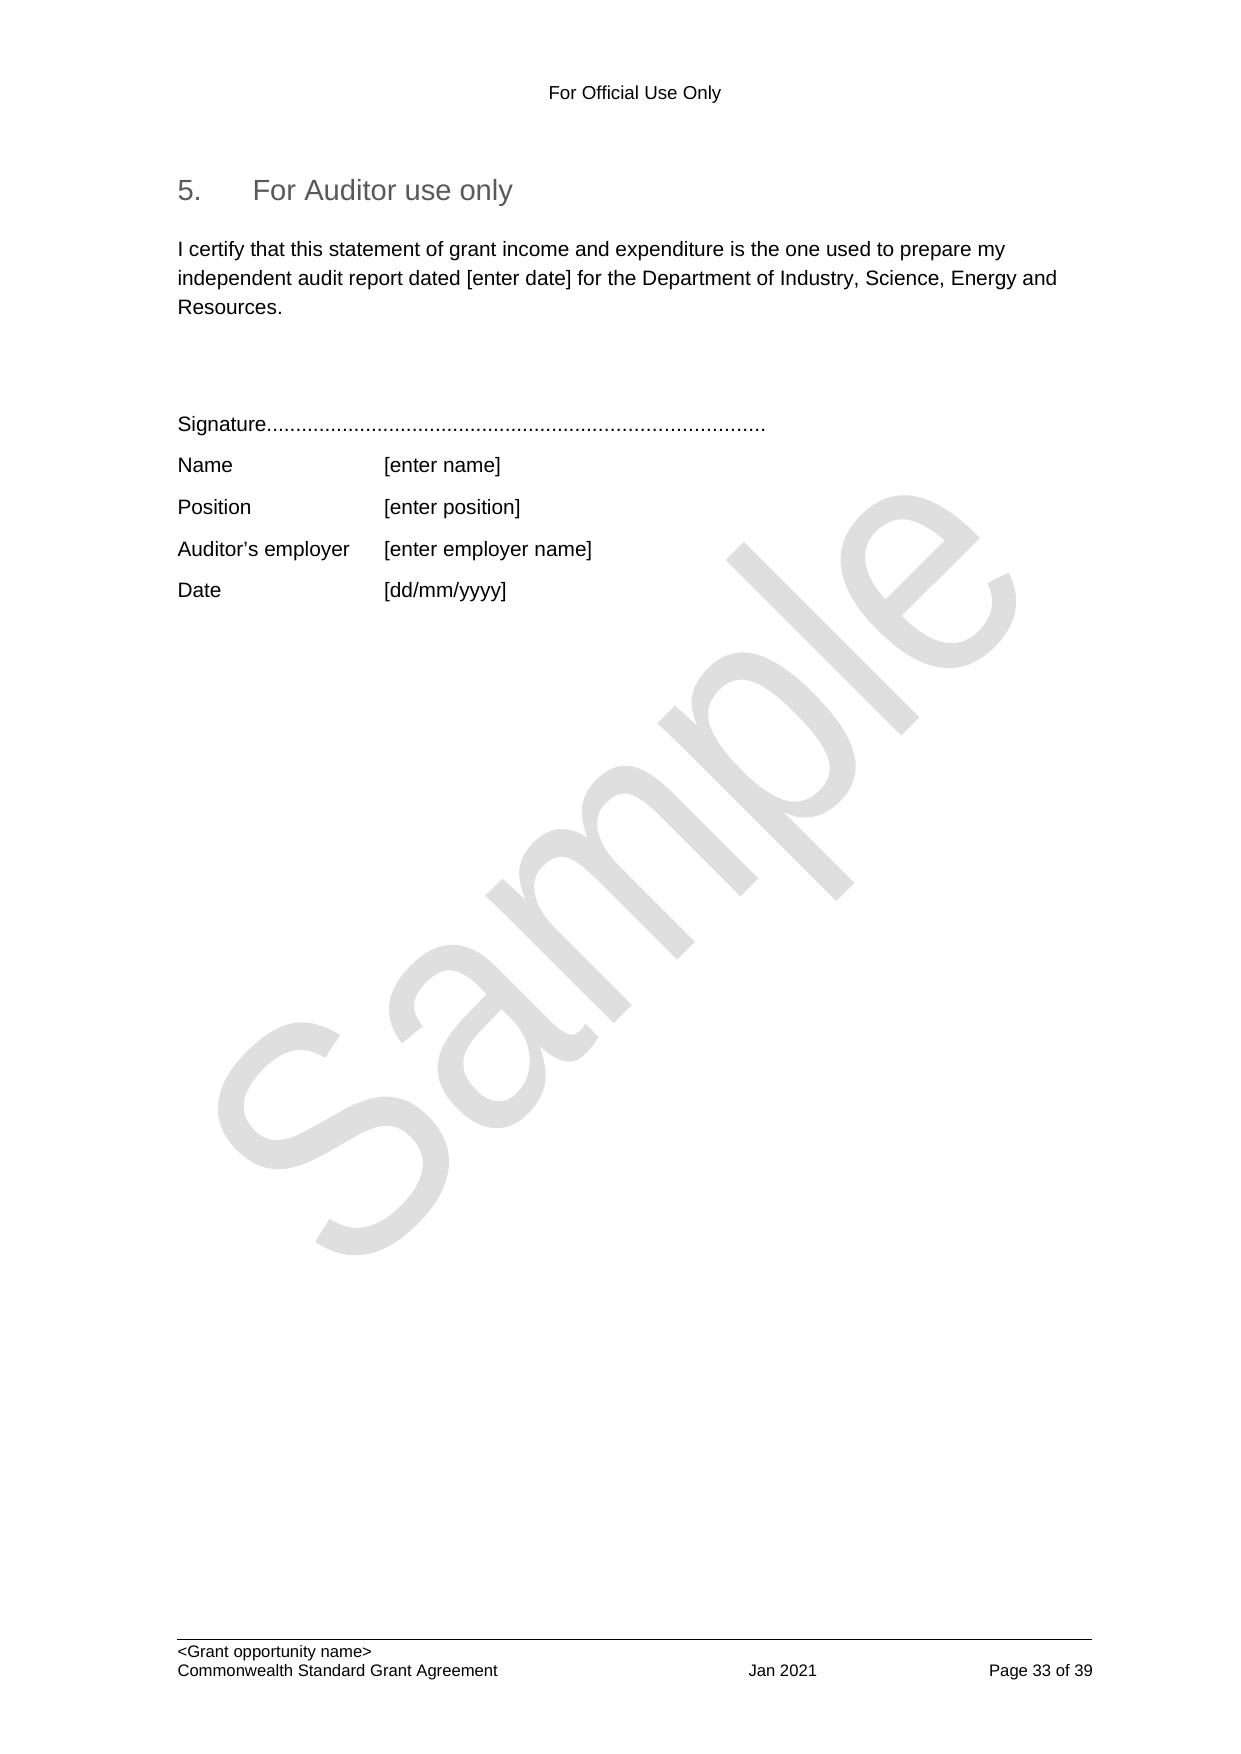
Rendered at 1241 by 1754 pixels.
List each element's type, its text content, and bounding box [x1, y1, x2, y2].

text Position [enter position] [177, 489, 1092, 519]
text Signature [177, 406, 1092, 435]
subtitle For Auditor use only [177, 173, 1092, 206]
text I certify that this statement of grant income and expenditure is the one used to prepare my independent audit report dated [enter date] for the Department of Industry, Science, Energy and Resources. [177, 231, 1092, 319]
text Name [enter name] [177, 448, 1092, 477]
text Date [dd/mm/yyyy] [177, 573, 1092, 602]
text Auditor’s employer [enter employer name] [177, 531, 1092, 560]
